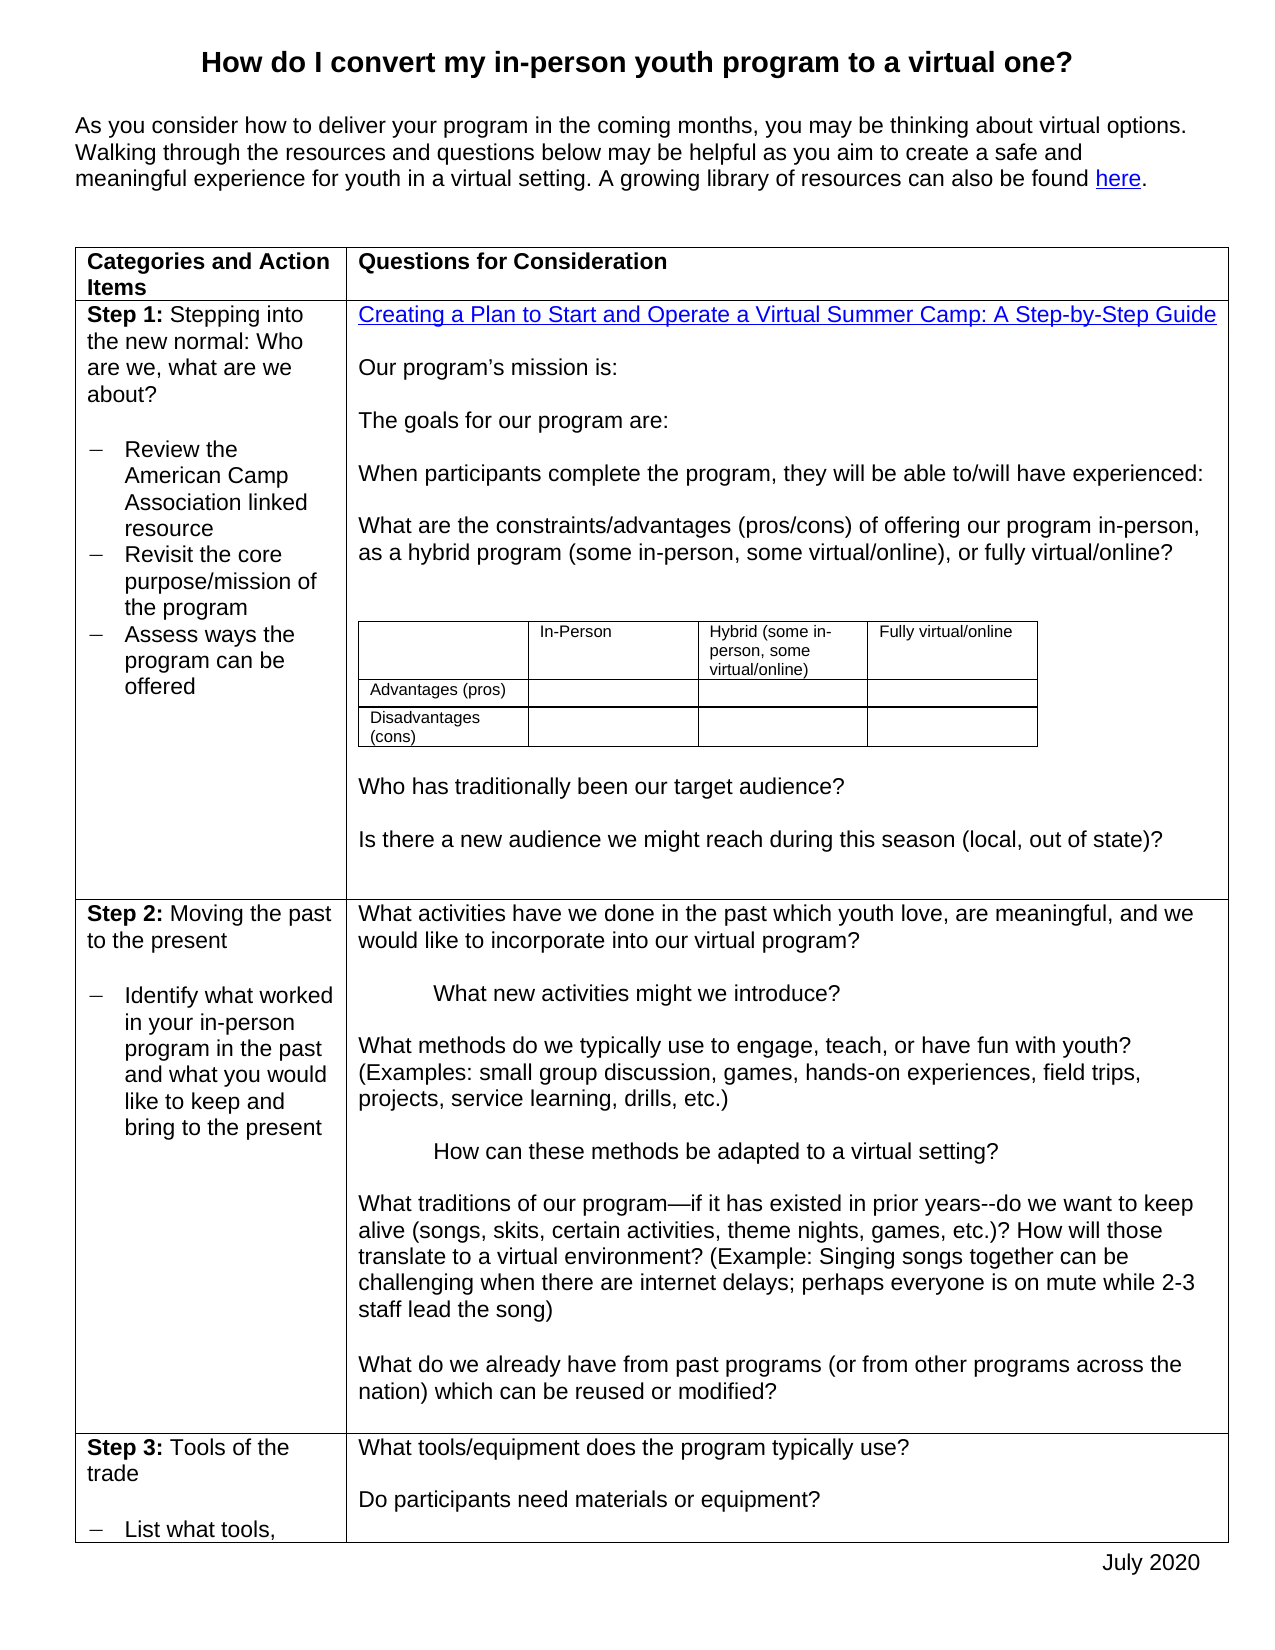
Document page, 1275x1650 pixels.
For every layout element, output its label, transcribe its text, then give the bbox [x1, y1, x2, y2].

table_header Questions for Consideration [347, 248, 1228, 300]
text How do I convert my in-person youth program to a virtual one? [75, 45, 1200, 78]
table_cell What activities have we done in the past which youth love, are meaningful, and we would like to incorporate into our virtual program? What new activities might we introduce? What methods do we typically use to engage, teach, or have fun with youth? (Examples: small group discussion, games, hands-on experiences, field trips, projects, service learning, drills, etc.) How can these methods be adapted to a virtual setting? What traditions of our program—if it has existed in prior years--do we want to keep alive (songs, skits, certain activities, theme nights, games, etc.)? How will those translate to a virtual environment? (Example: Singing songs together can be challenging when there are internet delays; perhaps everyone is on mute while 2-3 staff lead the song) What do we already have from past programs (or from other programs across the nation) which can be reused or modified? [347, 900, 1228, 1433]
table_cell Step 2: Moving the past to the present Identify what worked in your in-person program in the past and what you would like to keep and bring to the present [76, 900, 346, 1433]
table_cell Step 1: Stepping into the new normal: Who are we, what are we about? Review the American Camp Association linked resource Revisit the core purpose/mission of the program Assess ways the program can be offered [76, 301, 346, 899]
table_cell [347, 1434, 1228, 1542]
text As you consider how to deliver your program in the coming months, you may be thinking about virtual options. Walking through the resources and questions below may be helpful as you aim to create a safe and meaningful experience for youth in a virtual setting. A growing library of resources can also be found here. [75, 112, 1200, 191]
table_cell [76, 1434, 346, 1542]
table_header Categories and Action Items [76, 248, 346, 300]
table_cell Creating a Plan to Start and Operate a Virtual Summer Camp: A Step-by-Step Guide Our program’s mission is: The goals for our program are: When participants complete the program, they will be able to/will have experienced: What are the constraints/advantages (pros/cons) of offering our program in-person, as a hybrid program (some in-person, some virtual/online), or fully virtual/online? Who has traditionally been our target audience? Is there a new audience we might reach during this season (local, out of state)? [347, 301, 1228, 899]
